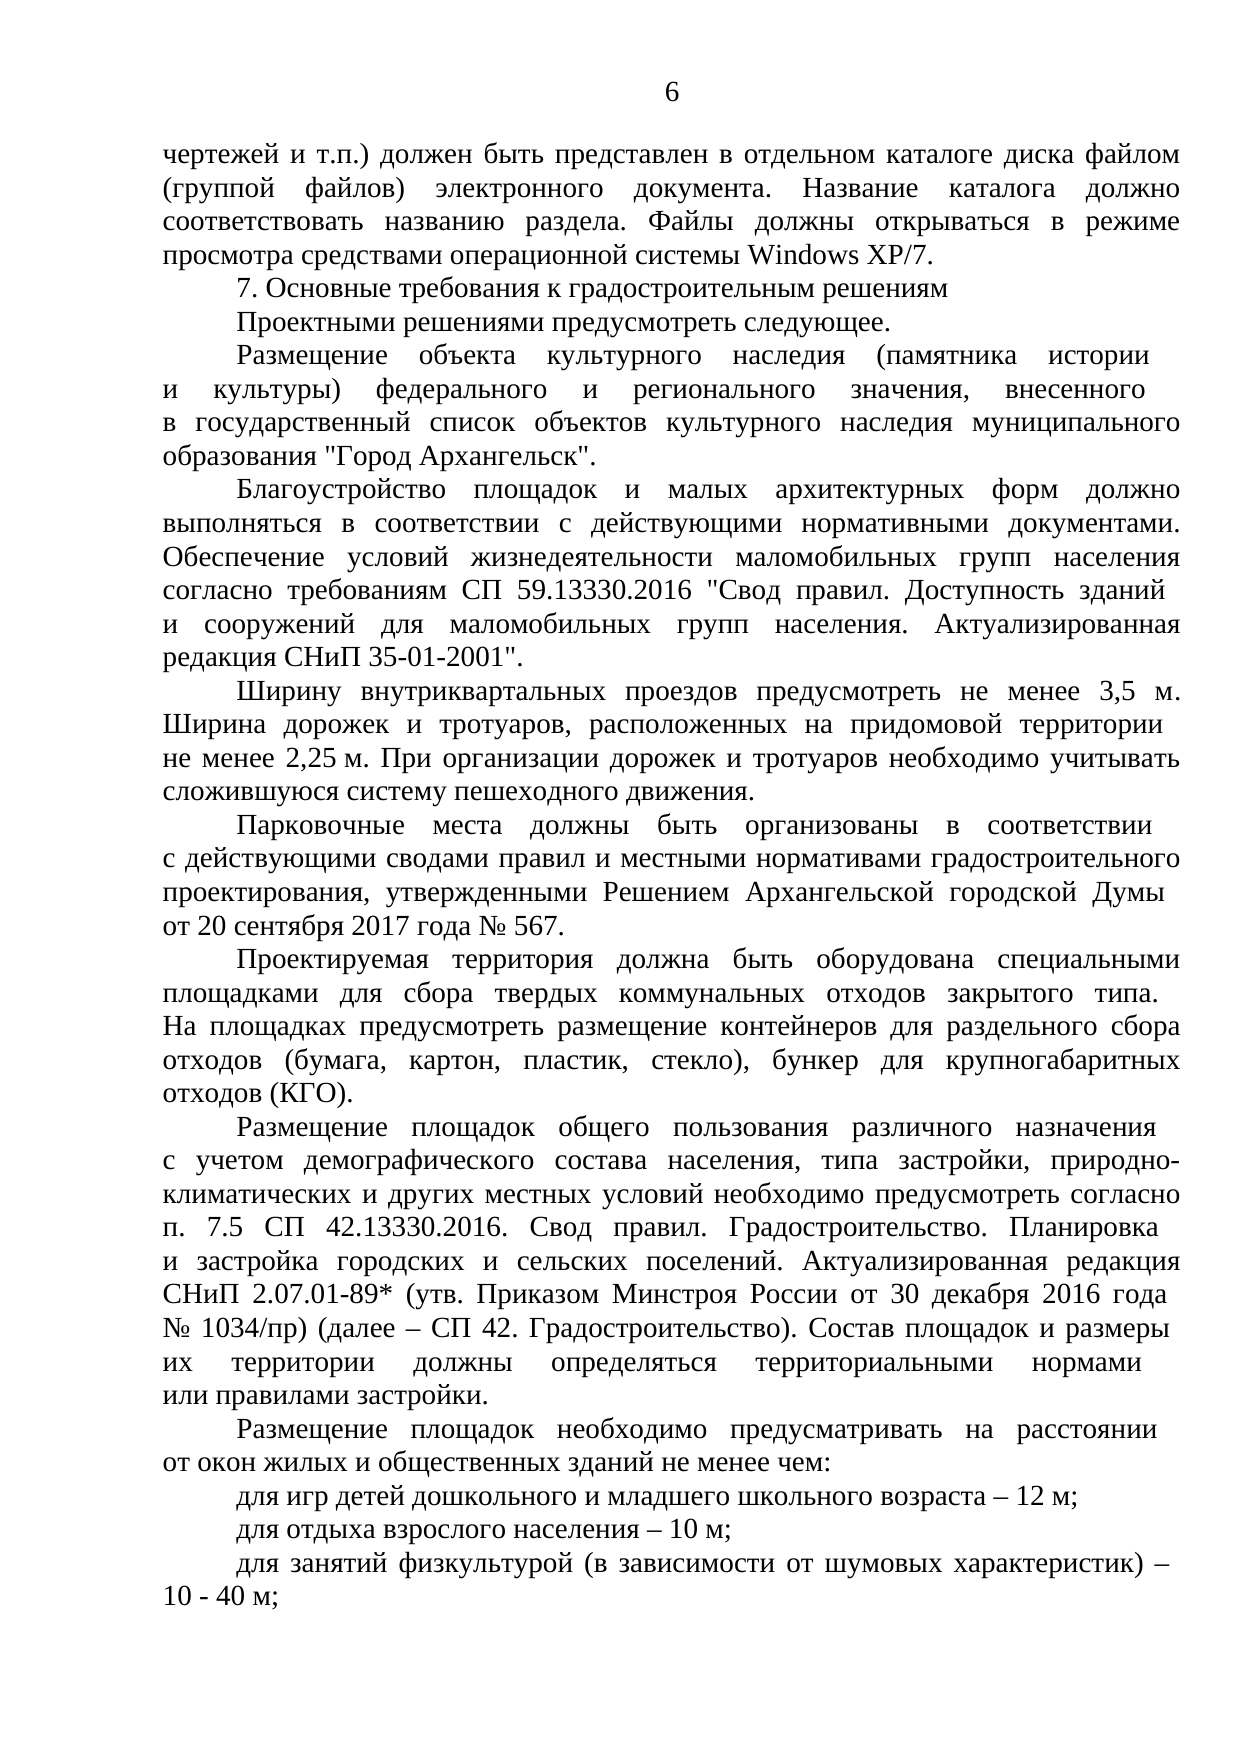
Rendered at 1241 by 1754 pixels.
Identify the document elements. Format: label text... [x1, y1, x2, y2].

text Размещение объекта культурного наследия (памятника истории и культуры) федерального и регионального значения, внесенного в государственный список объектов культурного наследия муниципального образования "Город Архангельск". [162, 337, 1181, 472]
text Ширину внутриквартальных проездов предусмотреть не менее 3,5 м. Ширина дорожек и тротуаров, расположенных на придомовой территории не менее 2,25 м. При организации дорожек и тротуаров необходимо учитывать сложившуюся систему пешеходного движения. [162, 673, 1181, 807]
subtitle для занятий физкультурой (в зависимости от шумовых характеристик) – 10 - 40 м; [162, 1545, 1181, 1612]
text Размещение площадок необходимо предусматривать на расстоянии от окон жилых и общественных зданий не менее чем: [162, 1411, 1181, 1478]
text 7. Основные требования к градостроительным решениям [162, 270, 1181, 304]
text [162, 136, 1181, 270]
subtitle для отдыха взрослого населения – 10 м; [162, 1511, 1181, 1545]
text Парковочные места должны быть организованы в соответствии с действующими сводами правил и местными нормативами градостроительного проектирования, утвержденными Решением Архангельской городской Думы от 20 сентября 2017 года № 567. [162, 807, 1181, 941]
text Проектируемая территория должна быть оборудована специальными площадками для сбора твердых коммунальных отходов закрытого типа. На площадках предусмотреть размещение контейнеров для раздельного сбора отходов (бумага, картон, пластик, стекло), бункер для крупногабаритных отходов (КГО). [162, 941, 1181, 1109]
text Размещение площадок общего пользования различного назначения с учетом демографического состава населения, типа застройки, природно-климатических и других местных условий необходимо предусмотреть согласно п. 7.5 СП 42.13330.2016. Свод правил. Градостроительство. Планировка и застройка городских и сельских поселений. Актуализированная редакция СНиП 2.07.01-89* (утв. Приказом Минстроя России от 30 декабря 2016 года № 1034/пр) (далее – СП 42. Градостроительство). Состав площадок и размеры их территории должны определяться территориальными нормами или правилами застройки. [162, 1109, 1181, 1411]
text Проектными решениями предусмотреть следующее. [162, 304, 1181, 337]
text Благоустройство площадок и малых архитектурных форм должно выполняться в соответствии с действующими нормативными документами. Обеспечение условий жизнедеятельности маломобильных групп населения согласно требованиям СП 59.13330.2016 "Свод правил. Доступность зданий и сооружений для маломобильных групп населения. Актуализированная редакция СНиП 35-01-2001". [162, 472, 1181, 673]
subtitle для игр детей дошкольного и младшего школьного возраста – 12 м; [162, 1478, 1181, 1511]
